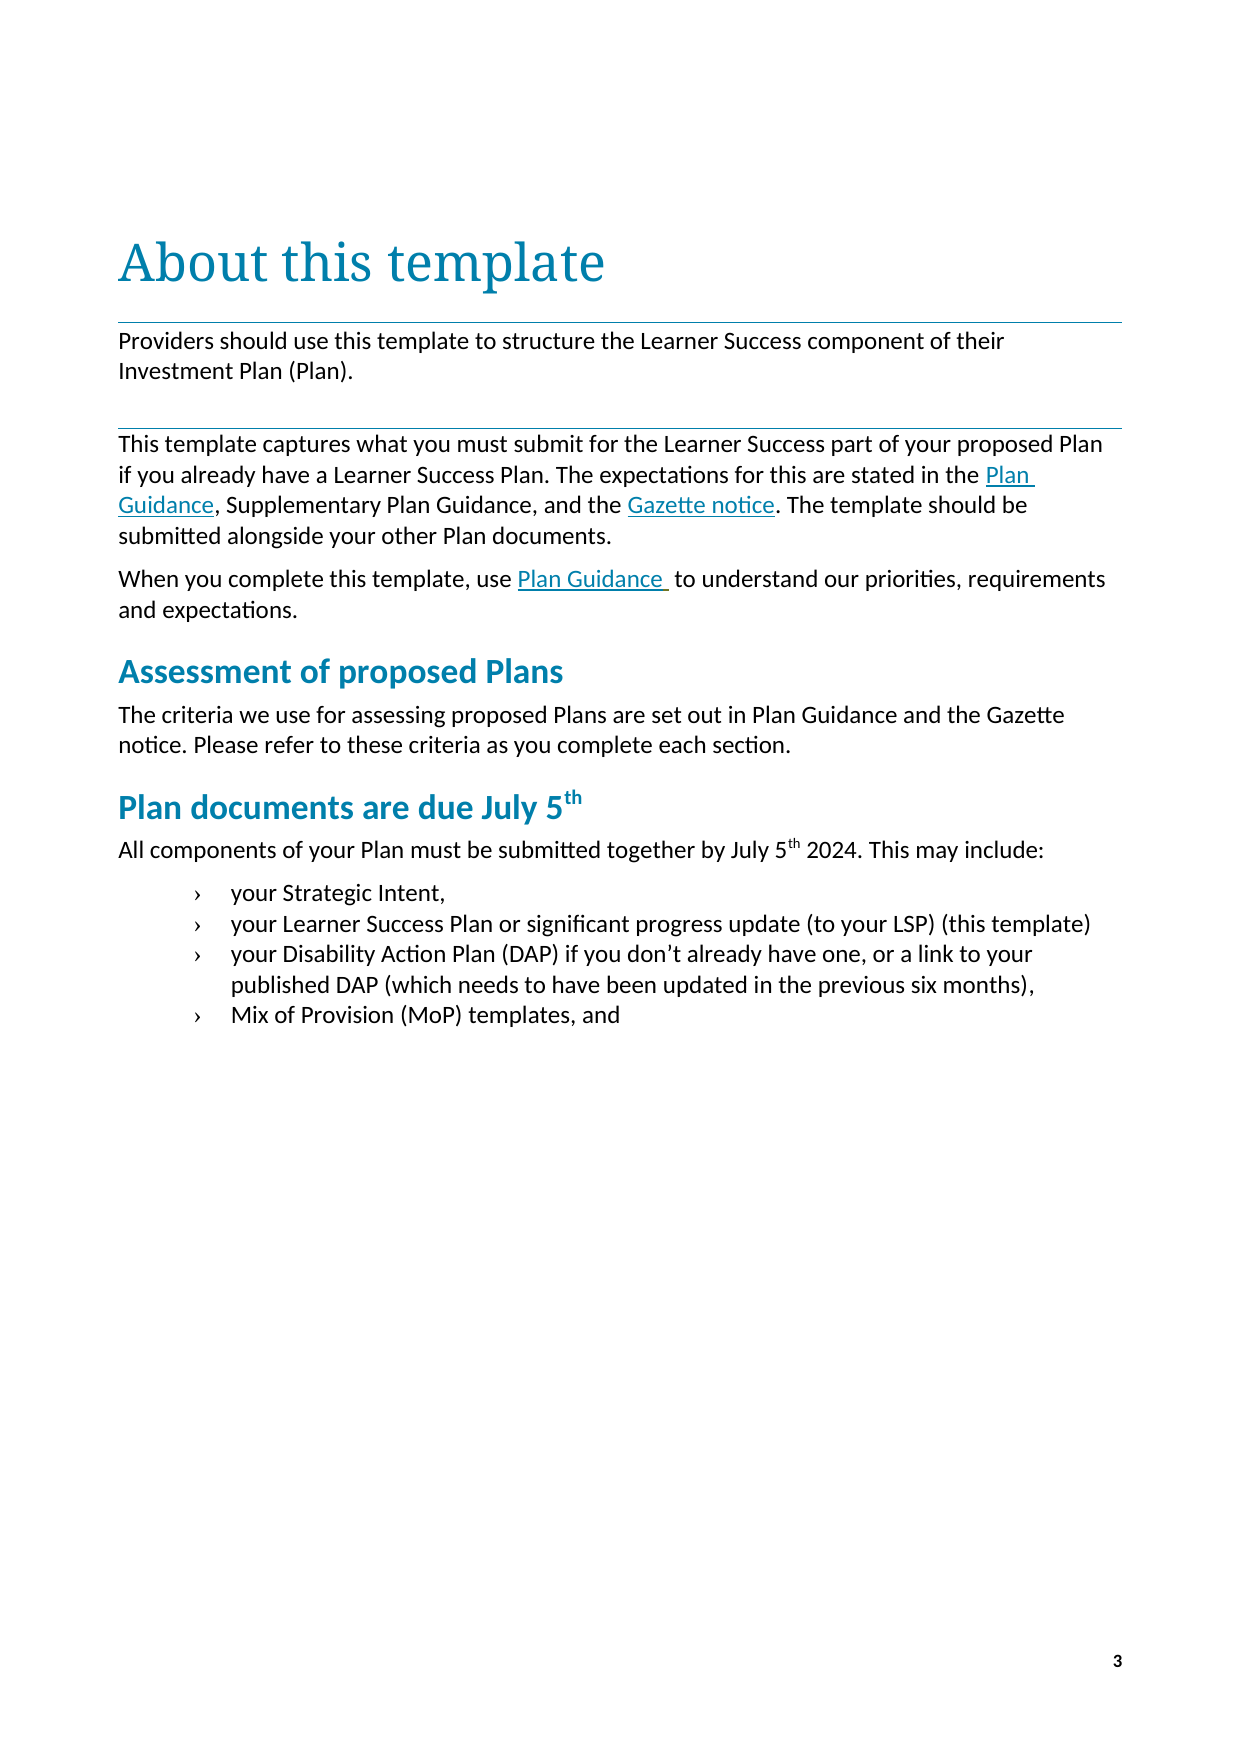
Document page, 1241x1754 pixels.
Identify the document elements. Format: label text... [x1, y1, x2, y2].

list your Strategic Intent, [193, 877, 1122, 908]
subtitle About this template [118, 226, 1122, 297]
text All components of your Plan must be submitted together by July 5th 2024. This may include: [118, 834, 1122, 865]
list your Disability Action Plan (DAP) if you don’t already have one, or a link to your published DAP (which needs to have been updated in the previous six months), [193, 938, 1122, 999]
list Mix of Provision (MoP) templates, and [193, 999, 1122, 1030]
text The criteria we use for assessing proposed Plans are set out in Plan Guidance and the Gazette notice. Please refer to these criteria as you complete each section. [118, 699, 1122, 760]
text This template captures what you must submit for the Learner Success part of your proposed Plan if you already have a Learner Success Plan. The expectations for this are stated in the Plan Guidance, Supplementary Plan Guidance, and the Gazette notice. The template should be submitted alongside your other Plan documents. [118, 429, 1122, 551]
text When you complete this template, use Plan Guidance to understand our priorities, requirements and expectations. [118, 563, 1122, 624]
list your Learner Success Plan or significant progress update (to your LSP) (this template) [193, 908, 1122, 938]
text Providers should use this template to structure the Learner Success component of their Investment Plan (Plan). [118, 323, 1122, 428]
subtitle Plan documents are due July 5th [118, 785, 1122, 828]
subtitle Assessment of proposed Plans [118, 649, 1122, 692]
